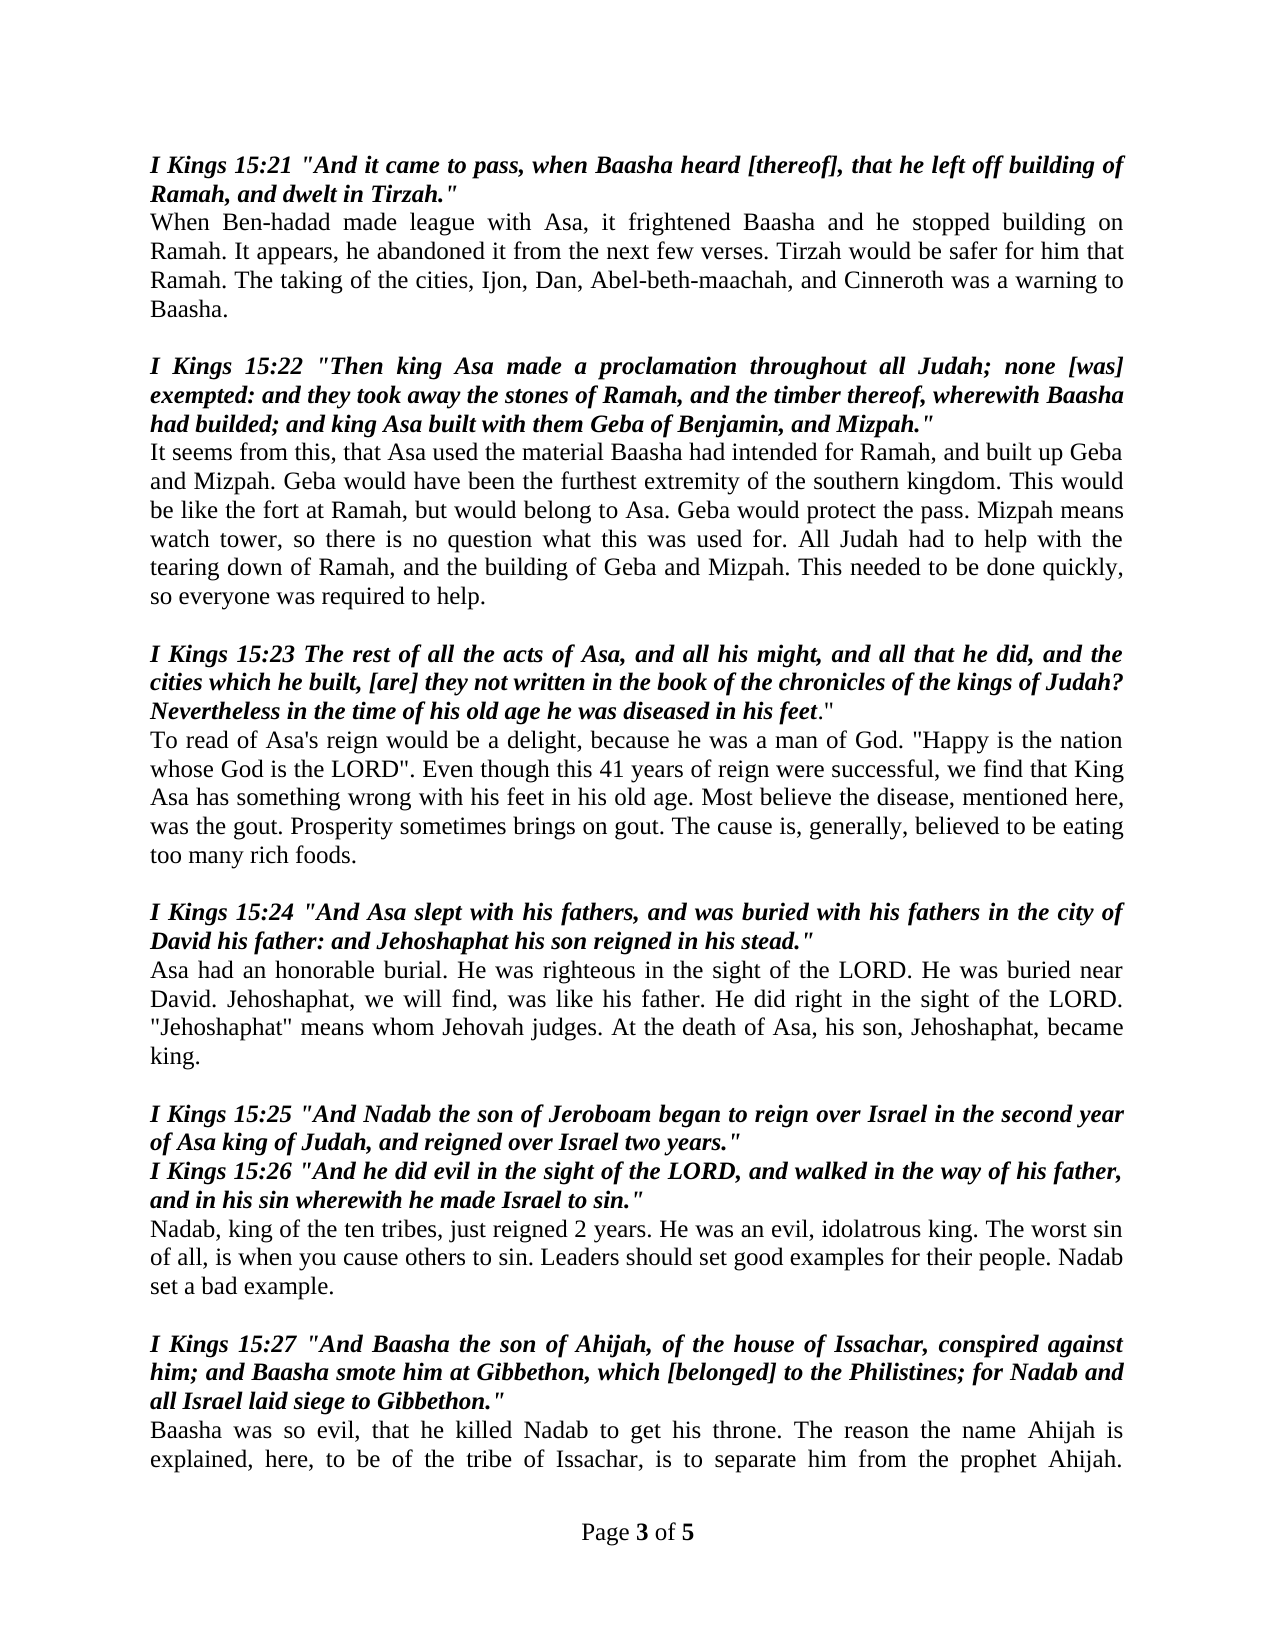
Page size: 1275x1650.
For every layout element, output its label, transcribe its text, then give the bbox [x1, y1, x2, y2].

text Nadab, king of the ten tribes, just reigned 2 years. He was an evil, idolatrous king. The worst sin of all, is when you cause others to sin. Leaders should set good examples for their people. Nadab set a bad example. [150, 1214, 1125, 1300]
text Asa had an honorable burial. He was righteous in the sight of the LORD. He was buried near David. Jehoshaphat, we will find, was like his father. He did right in the sight of the LORD. "Jehoshaphat" means whom Jehovah judges. At the death of Asa, his son, Jehoshaphat, became king. [150, 955, 1125, 1070]
text I Kings 15:27 "And Baasha the son of Ahijah, of the house of Issachar, conspired against him; and Baasha smote him at Gibbethon, which [belonged] to the Philistines; for Nadab and all Israel laid siege to Gibbethon." [150, 1329, 1125, 1415]
text I Kings 15:24 "And Asa slept with his fathers, and was buried with his fathers in the city of David his father: and Jehoshaphat his son reigned in his stead." [150, 897, 1125, 955]
text It seems from this, that Asa used the material Baasha had intended for Ramah, and built up Geba and Mizpah. Geba would have been the furthest extremity of the southern kingdom. This would be like the fort at Ramah, but would belong to Asa. Geba would protect the pass. Mizpah means watch tower, so there is no question what this was used for. All Judah had to help with the tearing down of Ramah, and the building of Geba and Mizpah. This needed to be done quickly, so everyone was required to help. [150, 437, 1125, 610]
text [150, 1415, 1125, 1472]
text I Kings 15:22 "Then king Asa made a proclamation throughout all Judah; none [was] exempted: and they took away the stones of Ramah, and the timber thereof, wherewith Baasha had builded; and king Asa built with them Geba of Benjamin, and Mizpah." [150, 351, 1125, 437]
text I Kings 15:21 "And it came to pass, when Baasha heard [thereof], that he left off building of Ramah, and dwelt in Tirzah." [150, 150, 1125, 207]
text I Kings 15:23 The rest of all the acts of Asa, and all his might, and all that he did, and the cities which he built, [are] they not written in the book of the chronicles of the kings of Judah? Nevertheless in the time of his old age he was diseased in his feet." [150, 639, 1125, 725]
text When Ben-hadad made league with Asa, it frightened Baasha and he stopped building on Ramah. It appears, he abandoned it from the next few verses. Tirzah would be safer for him that Ramah. The taking of the cities, Ijon, Dan, Abel-beth-maachah, and Cinneroth was a warning to Baasha. [150, 207, 1125, 322]
text I Kings 15:25 "And Nadab the son of Jeroboam began to reign over Israel in the second year of Asa king of Judah, and reigned over Israel two years." [150, 1099, 1125, 1156]
text I Kings 15:26 "And he did evil in the sight of the LORD, and walked in the way of his father, and in his sin wherewith he made Israel to sin." [150, 1156, 1125, 1214]
text To read of Asa's reign would be a delight, because he was a man of God. "Happy is the nation whose God is the LORD". Even though this 41 years of reign were successful, we find that King Asa has something wrong with his feet in his old age. Most believe the disease, mentioned here, was the gout. Prosperity sometimes brings on gout. The cause is, generally, believed to be eating too many rich foods. [150, 725, 1125, 869]
